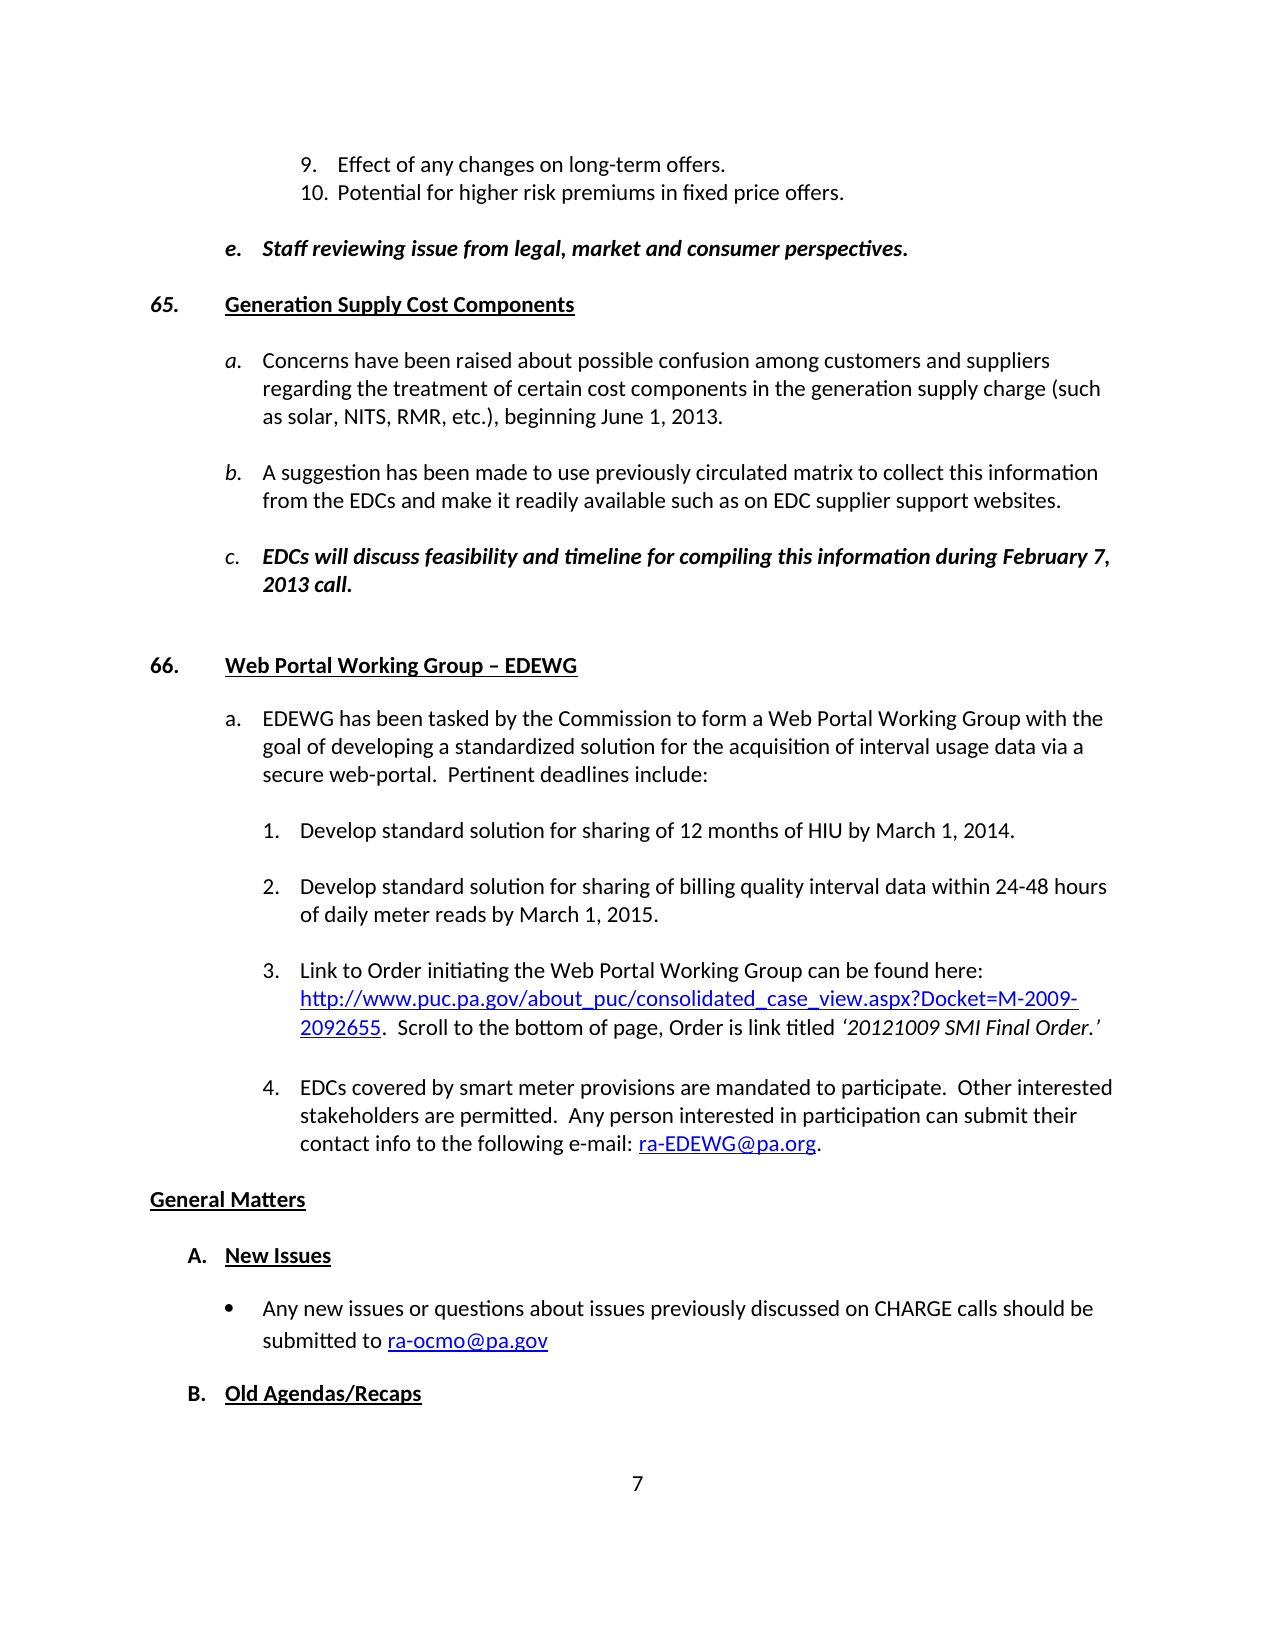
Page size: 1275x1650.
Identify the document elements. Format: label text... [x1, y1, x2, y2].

list Staff reviewing issue from legal, market and consumer perspectives. [225, 234, 1125, 262]
list EDCs covered by smart meter provisions are mandated to participate. Other interested stakeholders are permitted. Any person interested in participation can submit their contact info to the following e-mail: ra-EDEWG@pa.org. [262, 1073, 1125, 1157]
text 65. Generation Supply Cost Components [150, 290, 1125, 318]
list Develop standard solution for sharing of 12 months of HIU by March 1, 2014. [262, 816, 1125, 844]
list Potential for higher risk premiums in fixed price offers. [300, 178, 1125, 206]
list Concerns have been raised about possible confusion among customers and suppliers regarding the treatment of certain cost components in the generation supply charge (such as solar, NITS, RMR, etc.), beginning June 1, 2013. [225, 346, 1125, 430]
list Old Agendas/Recaps [187, 1379, 1125, 1407]
list Link to Order initiating the Web Portal Working Group can be found here: http://www.puc.pa.gov/about_puc/consolidated_case_view.aspx?Docket=M-2009-2092655. Scroll to the bottom of page, Order is link titled ‘20121009 SMI Final Order.’ [262, 957, 1125, 1041]
list EDCs will discuss feasibility and timeline for compiling this information during February 7, 2013 call. [225, 542, 1125, 598]
list New Issues [187, 1241, 1125, 1269]
text General Matters [150, 1185, 1125, 1213]
text 66. Web Portal Working Group – EDEWG [150, 651, 1125, 679]
list Any new issues or questions about issues previously discussed on CHARGE calls should be submitted to ra-ocmo@pa.gov [225, 1294, 1125, 1354]
text a. EDEWG has been tasked by the Commission to form a Web Portal Working Group with the goal of developing a standardized solution for the acquisition of interval usage data via a secure web-portal. Pertinent deadlines include: [225, 704, 1125, 788]
list A suggestion has been made to use previously circulated matrix to collect this information from the EDCs and make it readily available such as on EDC supplier support websites. [225, 458, 1125, 514]
list Develop standard solution for sharing of billing quality interval data within 24-48 hours of daily meter reads by March 1, 2015. [262, 872, 1125, 928]
list Effect of any changes on long-term offers. [300, 150, 1125, 178]
